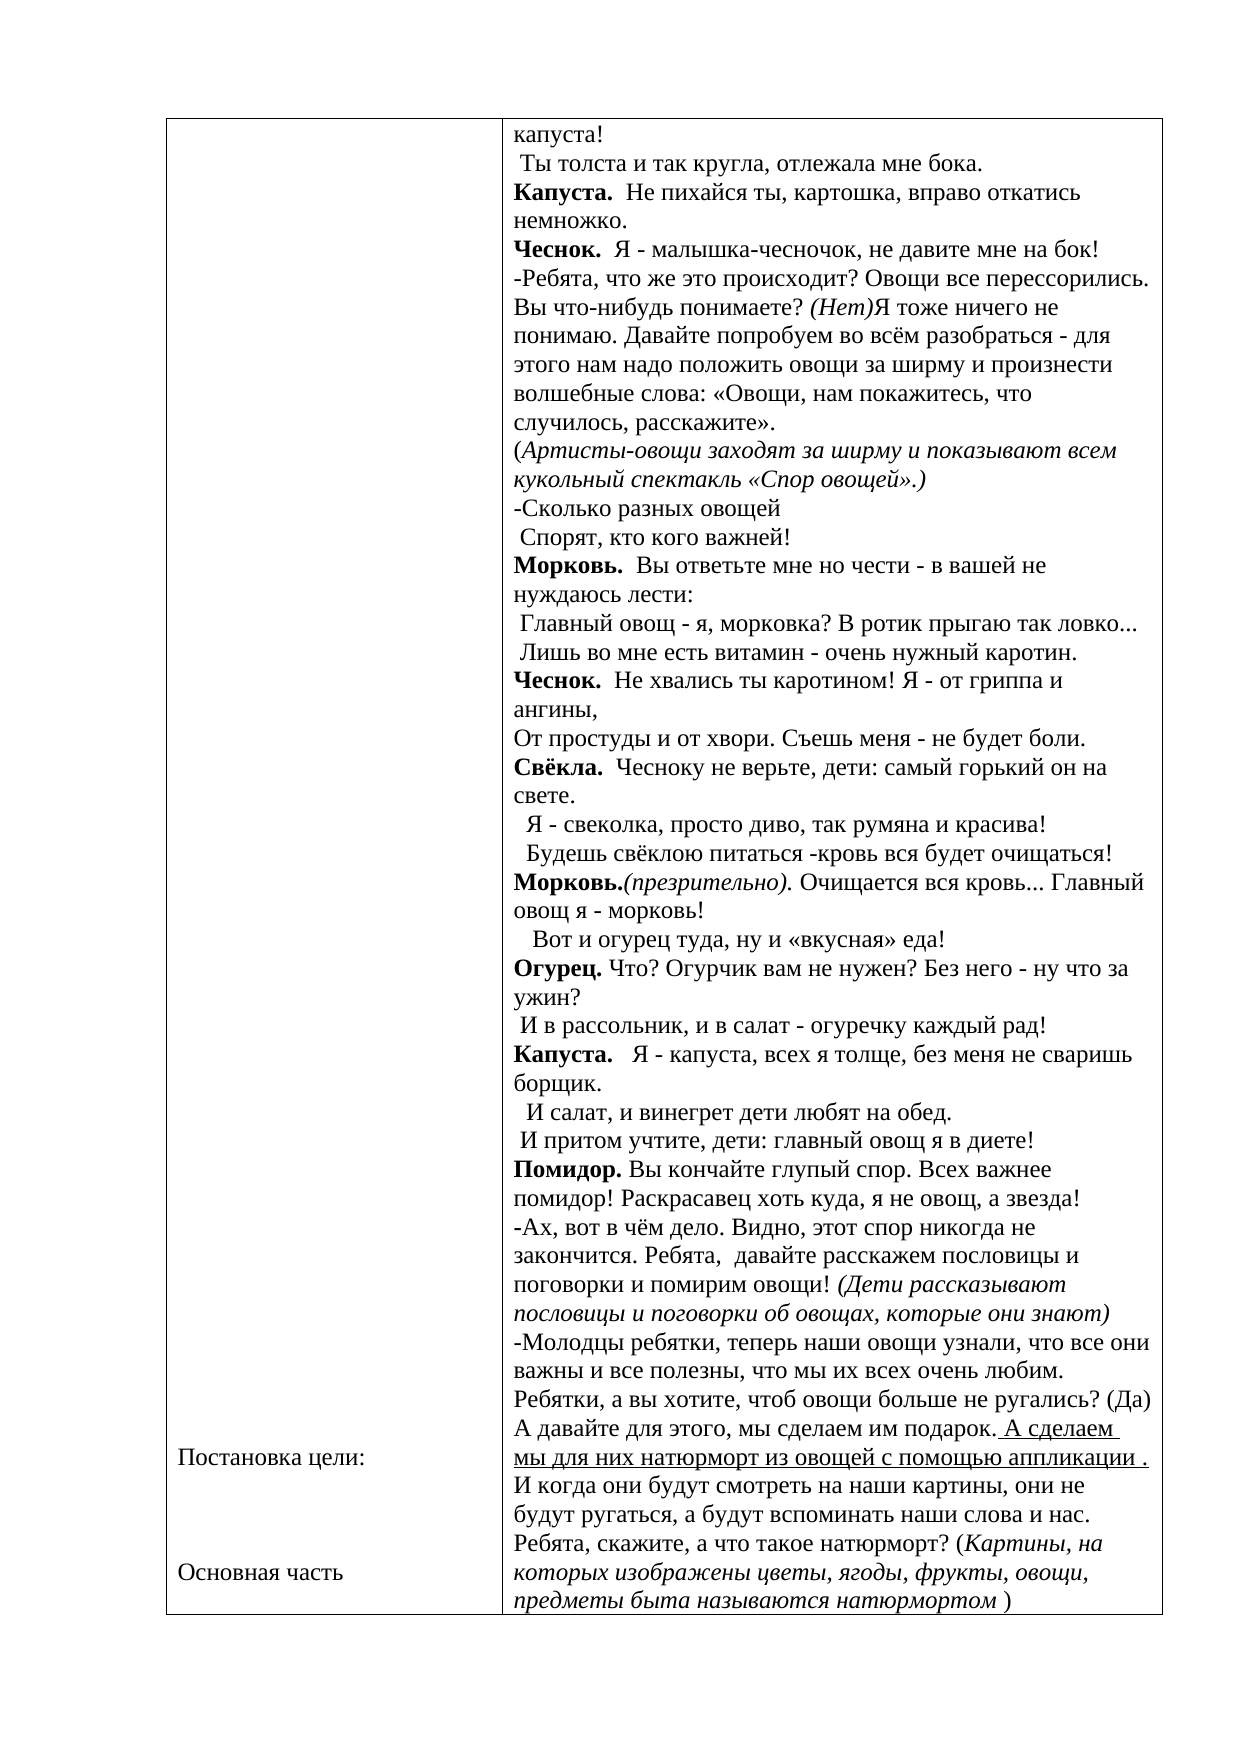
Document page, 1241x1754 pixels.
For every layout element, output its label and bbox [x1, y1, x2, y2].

table_cell [167, 119, 502, 1614]
table_cell [503, 119, 1162, 1614]
